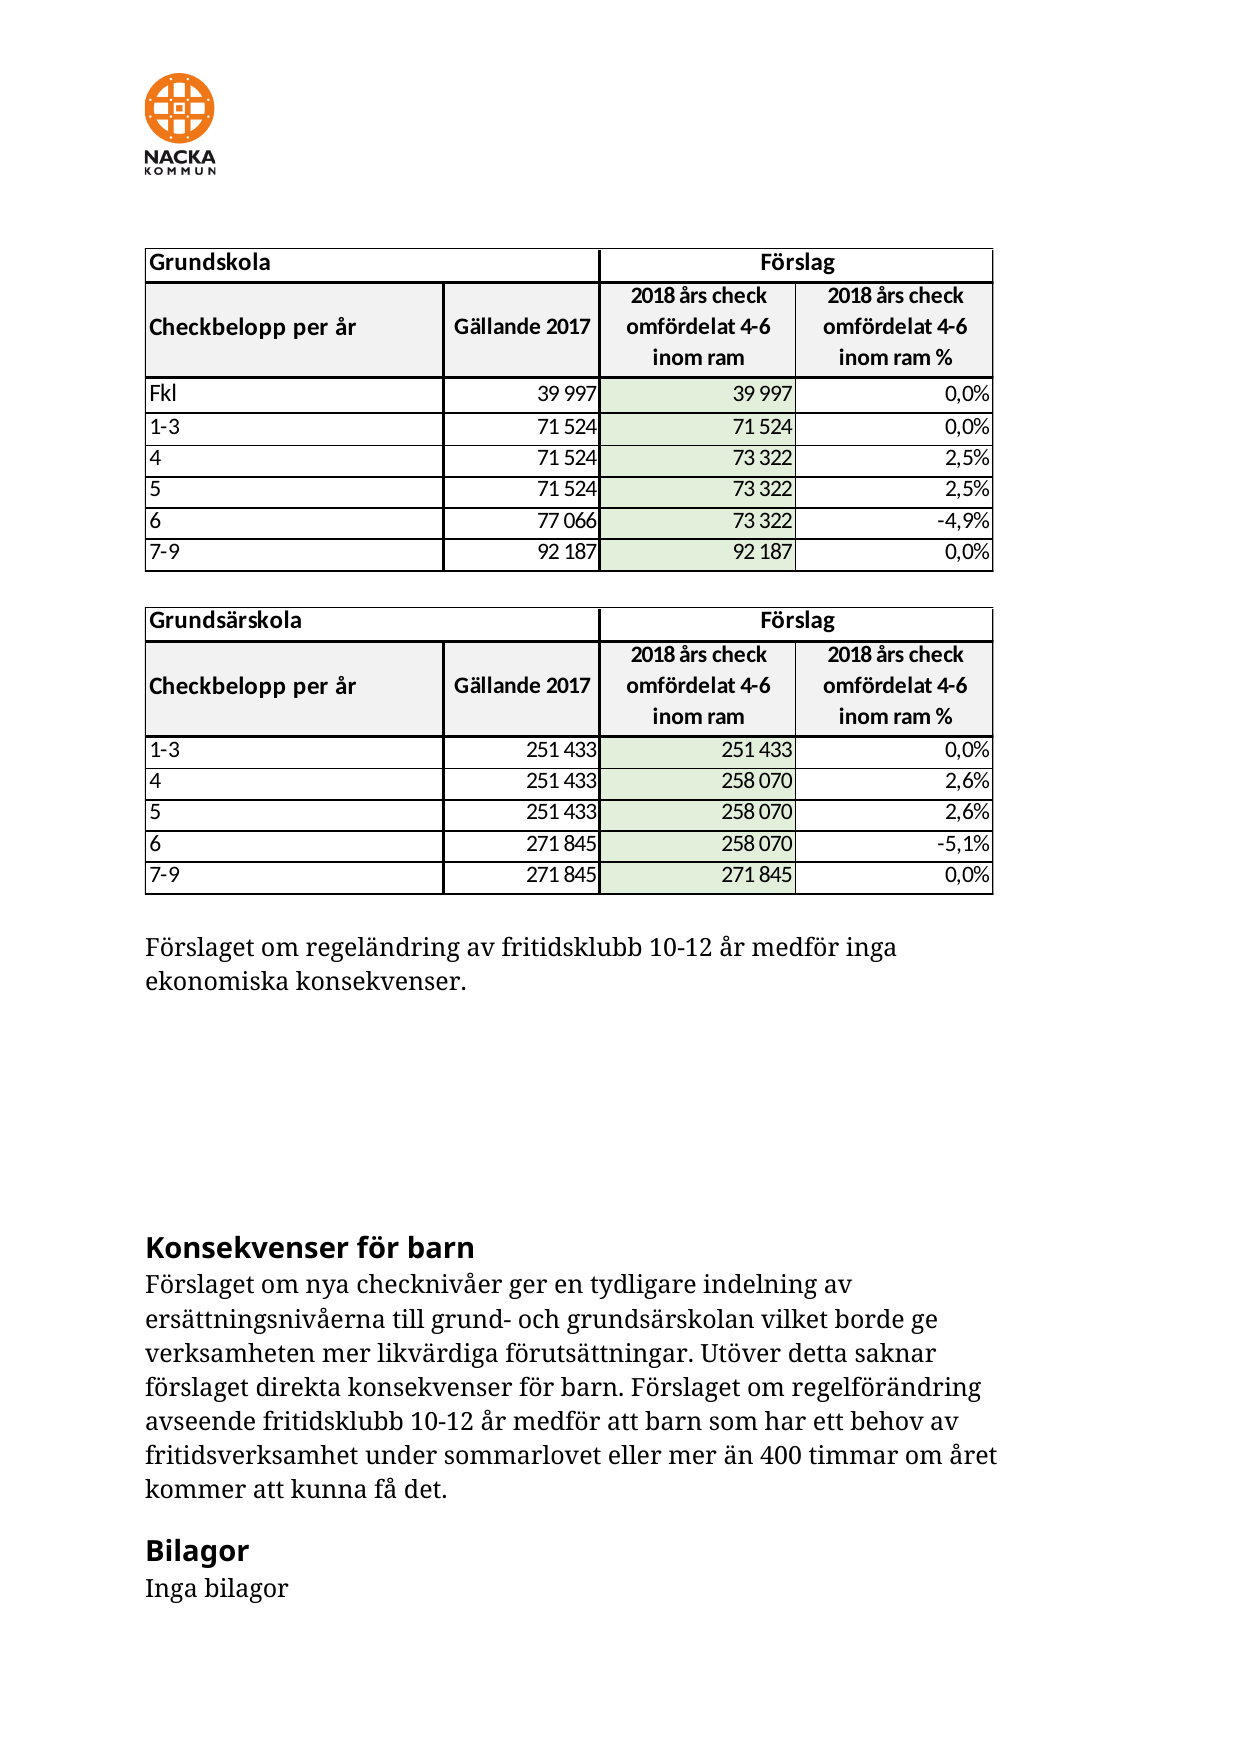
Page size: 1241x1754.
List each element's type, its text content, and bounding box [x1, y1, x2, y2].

text Förslaget om nya checknivåer ger en tydligare indelning av ersättningsnivåerna till grund- och grundsärskolan vilket borde ge verksamheten mer likvärdiga förutsättningar. Utöver detta saknar förslaget direkta konsekvenser för barn. Förslaget om regelförändring avseende fritidsklubb 10-12 år medför att barn som har ett behov av fritidsverksamhet under sommarlovet eller mer än 400 timmar om året kommer att kunna få det. [145, 1267, 1036, 1506]
text Inga bilagor [145, 1570, 1036, 1604]
subtitle Bilagor [145, 1531, 1036, 1570]
subtitle Konsekvenser för barn [145, 1227, 1036, 1267]
text Förslaget om regeländring av fritidsklubb 10-12 år medför inga ekonomiska konsekvenser. [145, 930, 1036, 998]
picture [144, 73, 216, 175]
